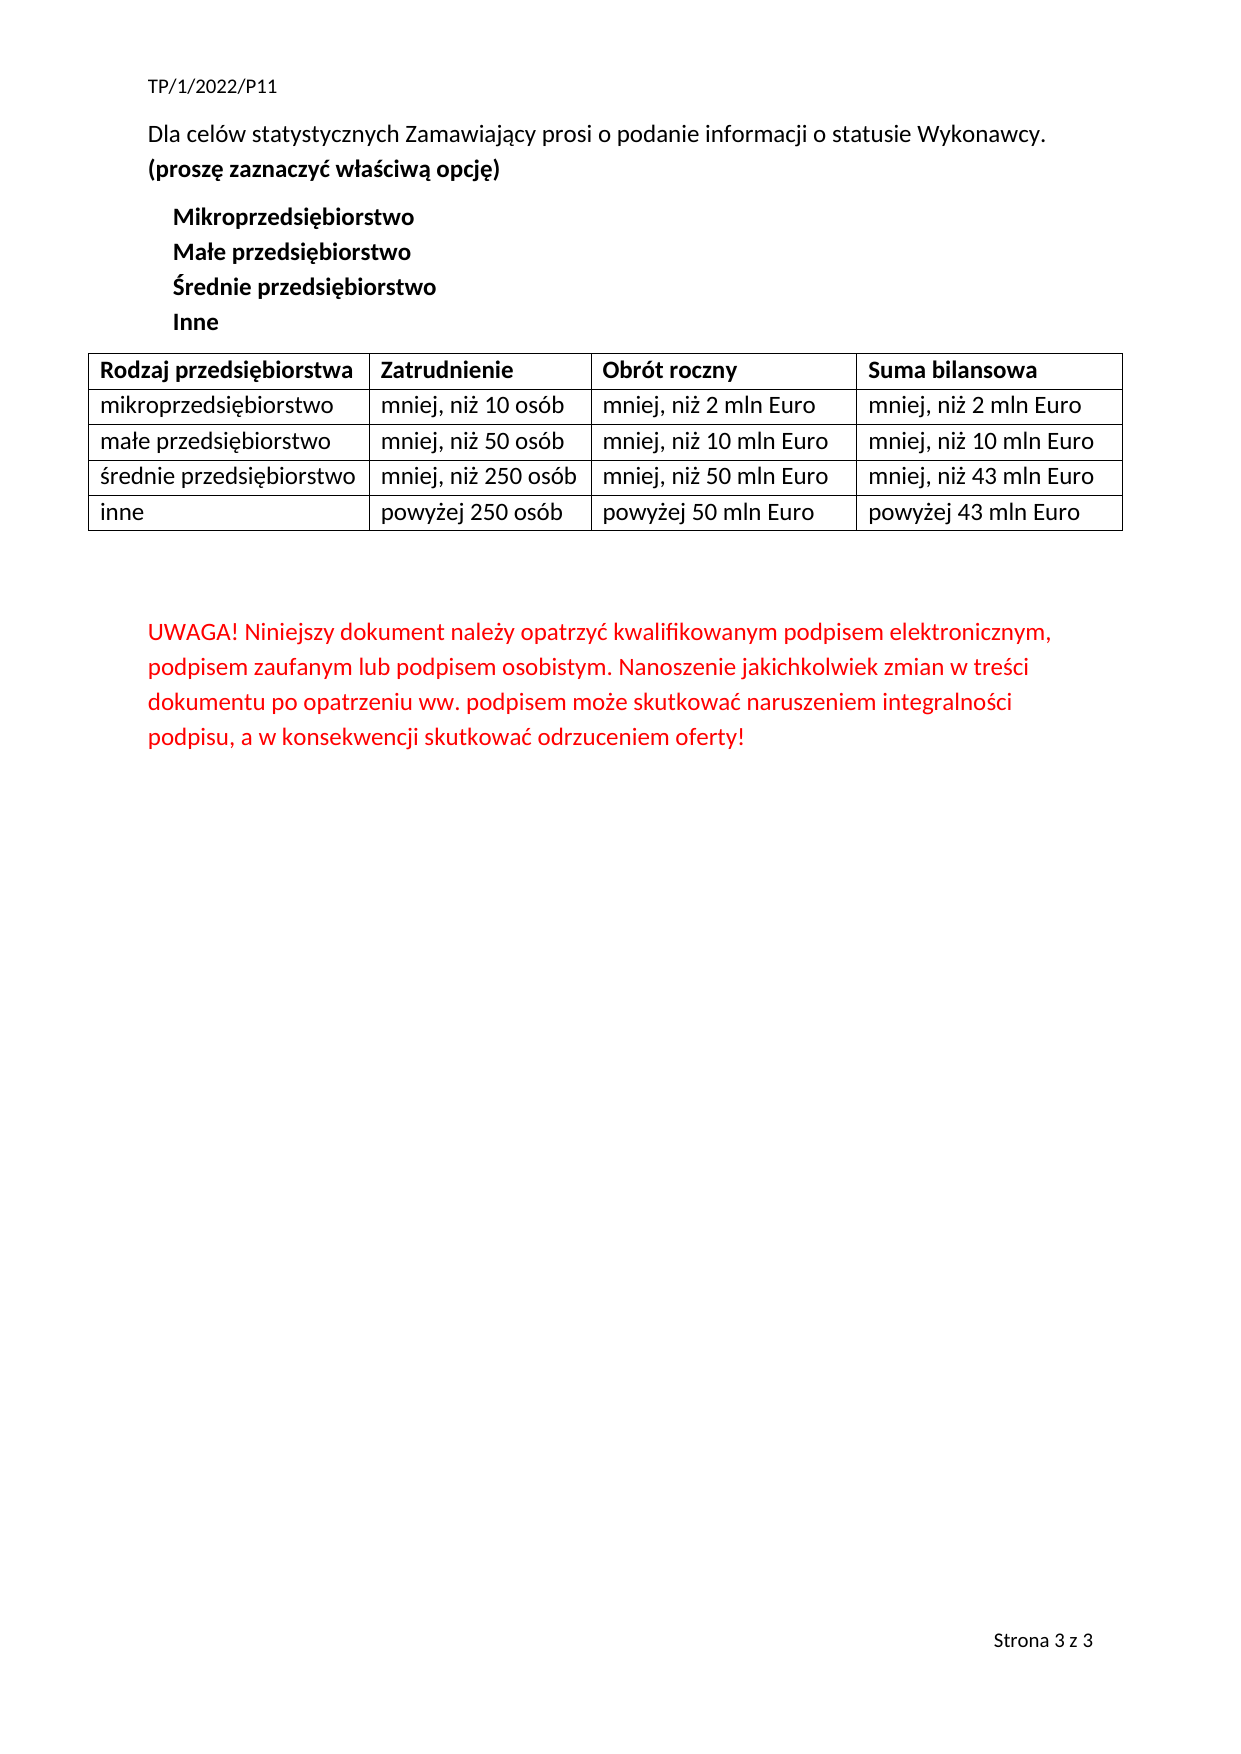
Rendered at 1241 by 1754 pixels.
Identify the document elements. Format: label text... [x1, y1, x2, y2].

table_cell mniej, niż 10 osób [370, 390, 591, 424]
table_header Suma bilansowa [857, 354, 1122, 389]
table_cell mniej, niż 10 mln Euro [857, 425, 1122, 459]
table_cell mniej, niż 2 mln Euro [857, 390, 1122, 424]
table_cell mniej, niż 50 mln Euro [592, 461, 856, 495]
table_header Rodzaj przedsiębiorstwa [89, 354, 369, 389]
table_cell powyżej 250 osób [370, 496, 591, 530]
table_cell mikroprzedsiębiorstwo [89, 390, 369, 424]
table_cell średnie przedsiębiorstwo [89, 461, 369, 495]
table_cell mniej, niż 2 mln Euro [592, 390, 856, 424]
text (proszę zaznaczyć właściwą opcję) [148, 153, 1093, 184]
table_header Zatrudnienie [370, 354, 591, 389]
table_cell inne [89, 496, 369, 530]
table_cell mniej, niż 250 osób [370, 461, 591, 495]
table_cell mniej, niż 43 mln Euro [857, 461, 1122, 495]
table_cell mniej, niż 10 mln Euro [592, 425, 856, 459]
text Dla celów statystycznych Zamawiający prosi o podanie informacji o statusie Wykonawcy. [148, 118, 1093, 149]
table_cell małe przedsiębiorstwo [89, 425, 369, 459]
text UWAGA! Niniejszy dokument należy opatrzyć kwalifikowanym podpisem elektronicznym, podpisem zaufanym lub podpisem osobistym. Nanoszenie jakichkolwiek zmian w treści dokumentu po opatrzeniu ww. podpisem może skutkować naruszeniem integralności podpisu, a w konsekwencji skutkować odrzuceniem oferty! [148, 616, 1093, 752]
table_cell mniej, niż 50 osób [370, 425, 591, 459]
table_header Obrót roczny [592, 354, 856, 389]
text Mikroprzedsiębiorstwo [148, 201, 1093, 231]
table_cell powyżej 43 mln Euro [857, 496, 1122, 530]
table_cell powyżej 50 mln Euro [592, 496, 856, 530]
text Inne [148, 306, 1093, 336]
text Średnie przedsiębiorstwo [148, 271, 1093, 301]
text Małe przedsiębiorstwo [148, 236, 1093, 266]
